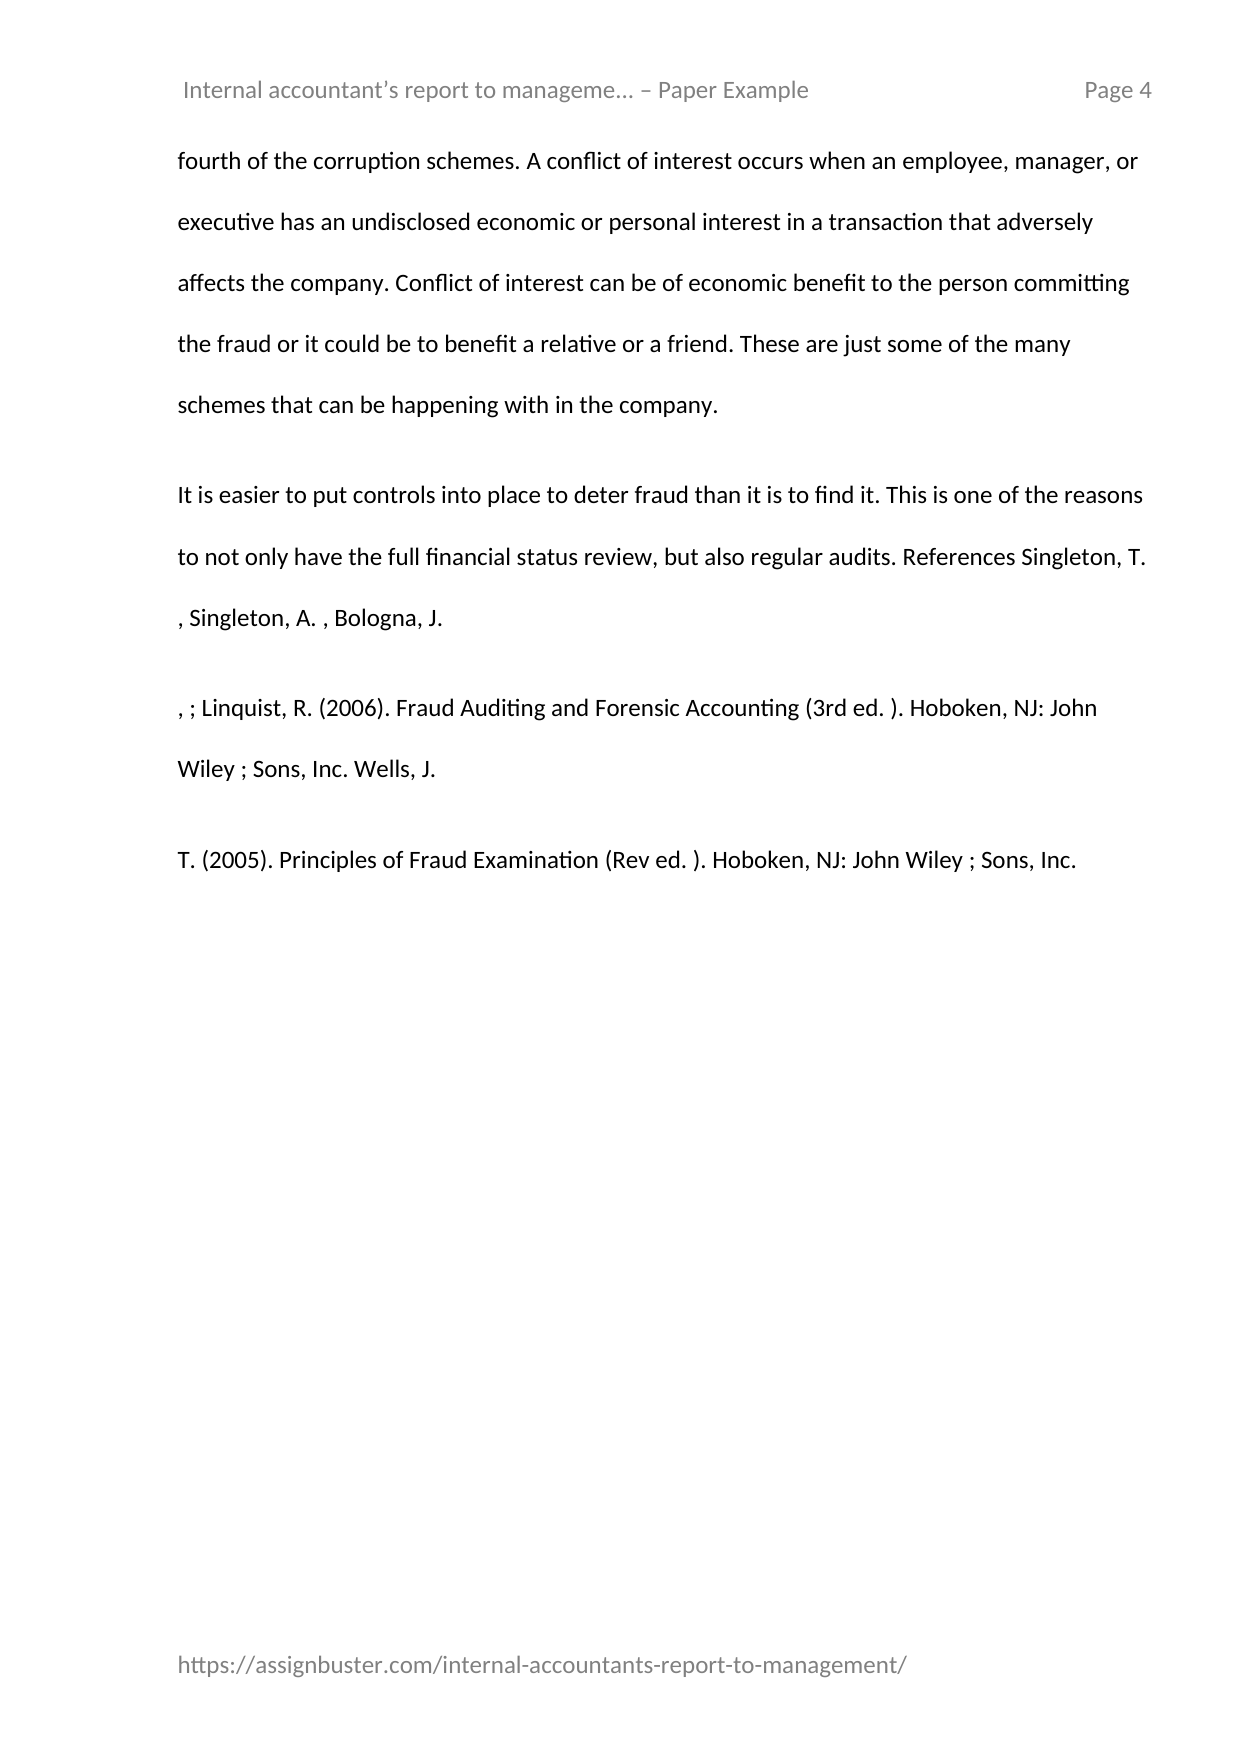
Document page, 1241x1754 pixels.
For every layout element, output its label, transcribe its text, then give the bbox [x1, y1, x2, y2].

text , ; Linquist, R. (2006). Fraud Auditing and Forensic Accounting (3rd ed. ). Hoboken, NJ: John Wiley ; Sons, Inc. Wells, J. [177, 692, 1152, 784]
text It is easier to put controls into place to deter fraud than it is to find it. This is one of the reasons to not only have the full financial status review, but also regular audits. References Singleton, T. , Singleton, A. , Bologna, J. [177, 480, 1152, 632]
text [177, 145, 1152, 420]
text T. (2005). Principles of Fraud Examination (Rev ed. ). Hoboken, NJ: John Wiley ; Sons, Inc. [177, 844, 1152, 874]
